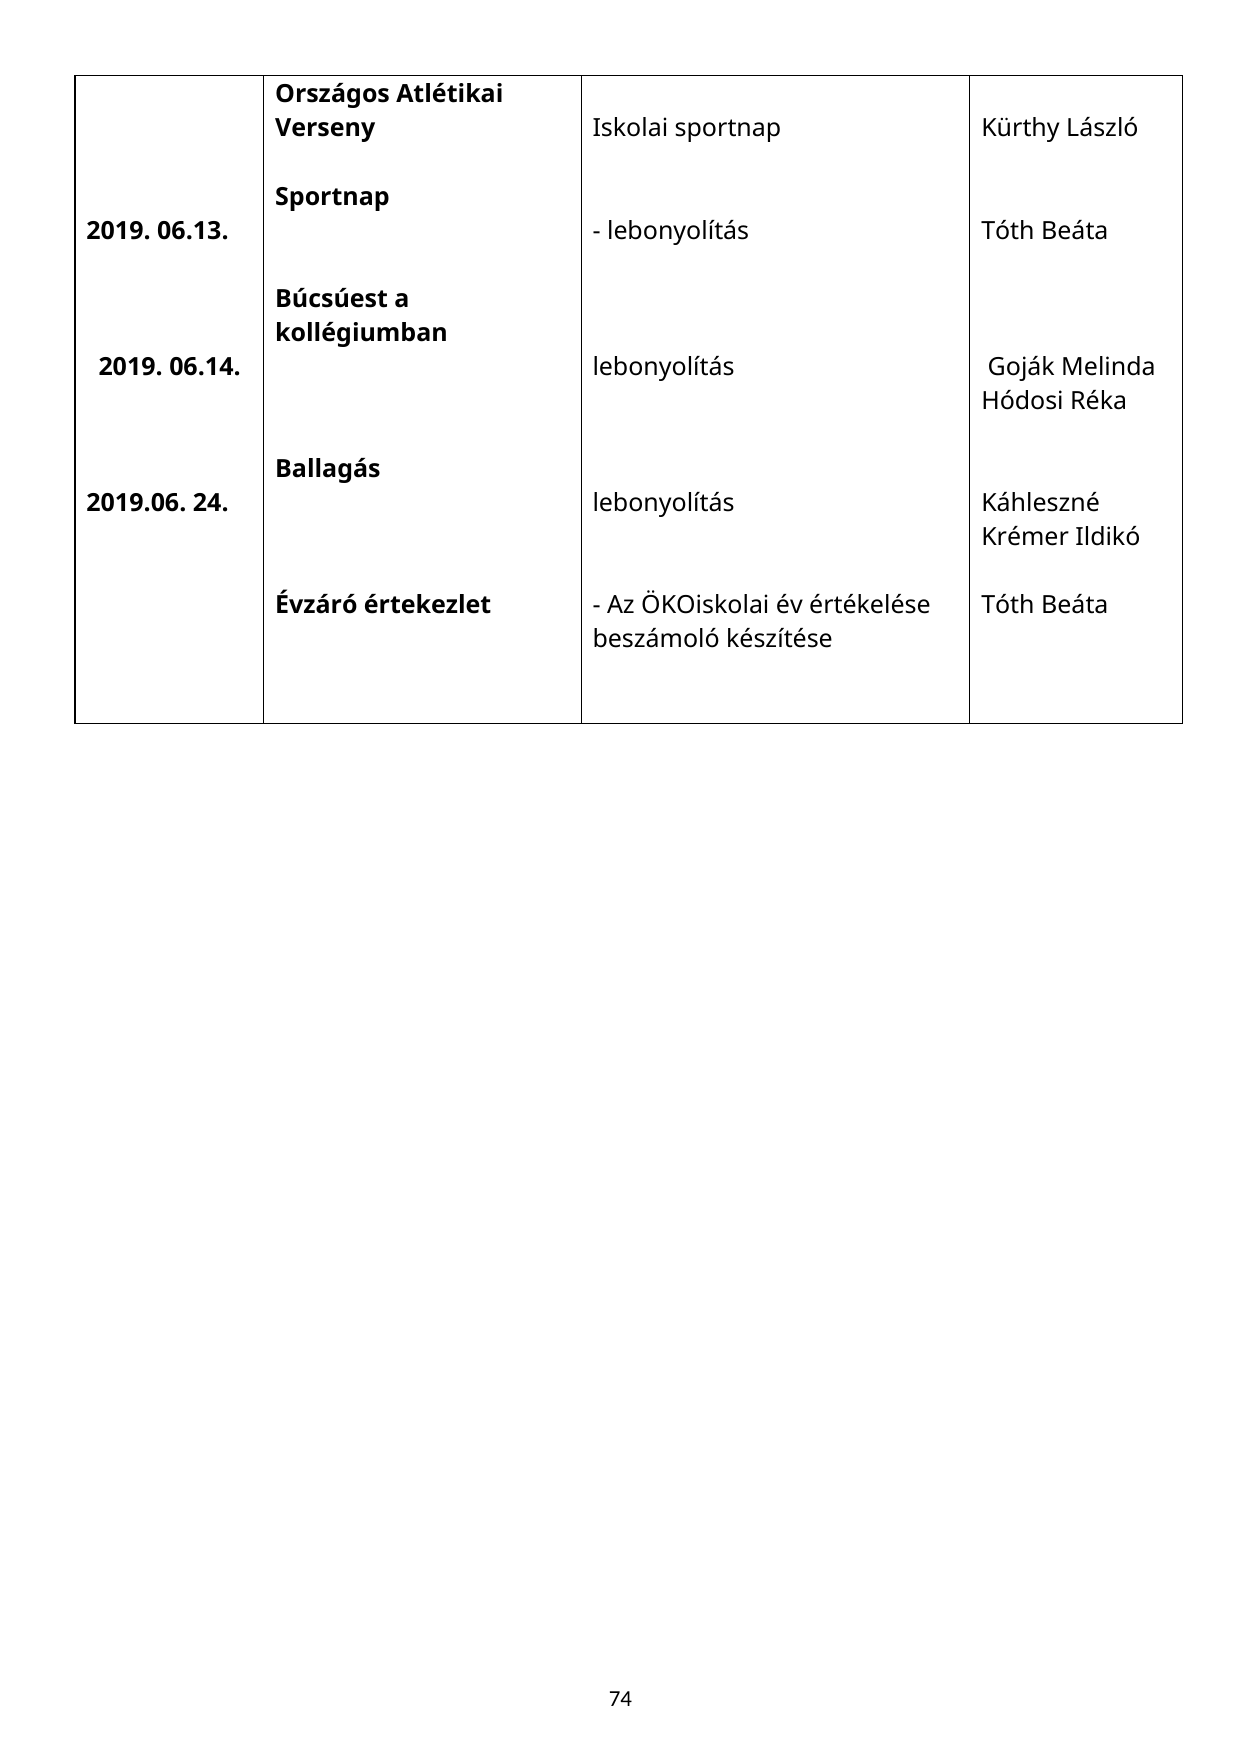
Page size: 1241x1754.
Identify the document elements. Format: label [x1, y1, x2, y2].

table_cell [264, 76, 581, 723]
table_cell [76, 76, 263, 723]
table_cell [582, 76, 969, 723]
table_cell [970, 76, 1182, 723]
